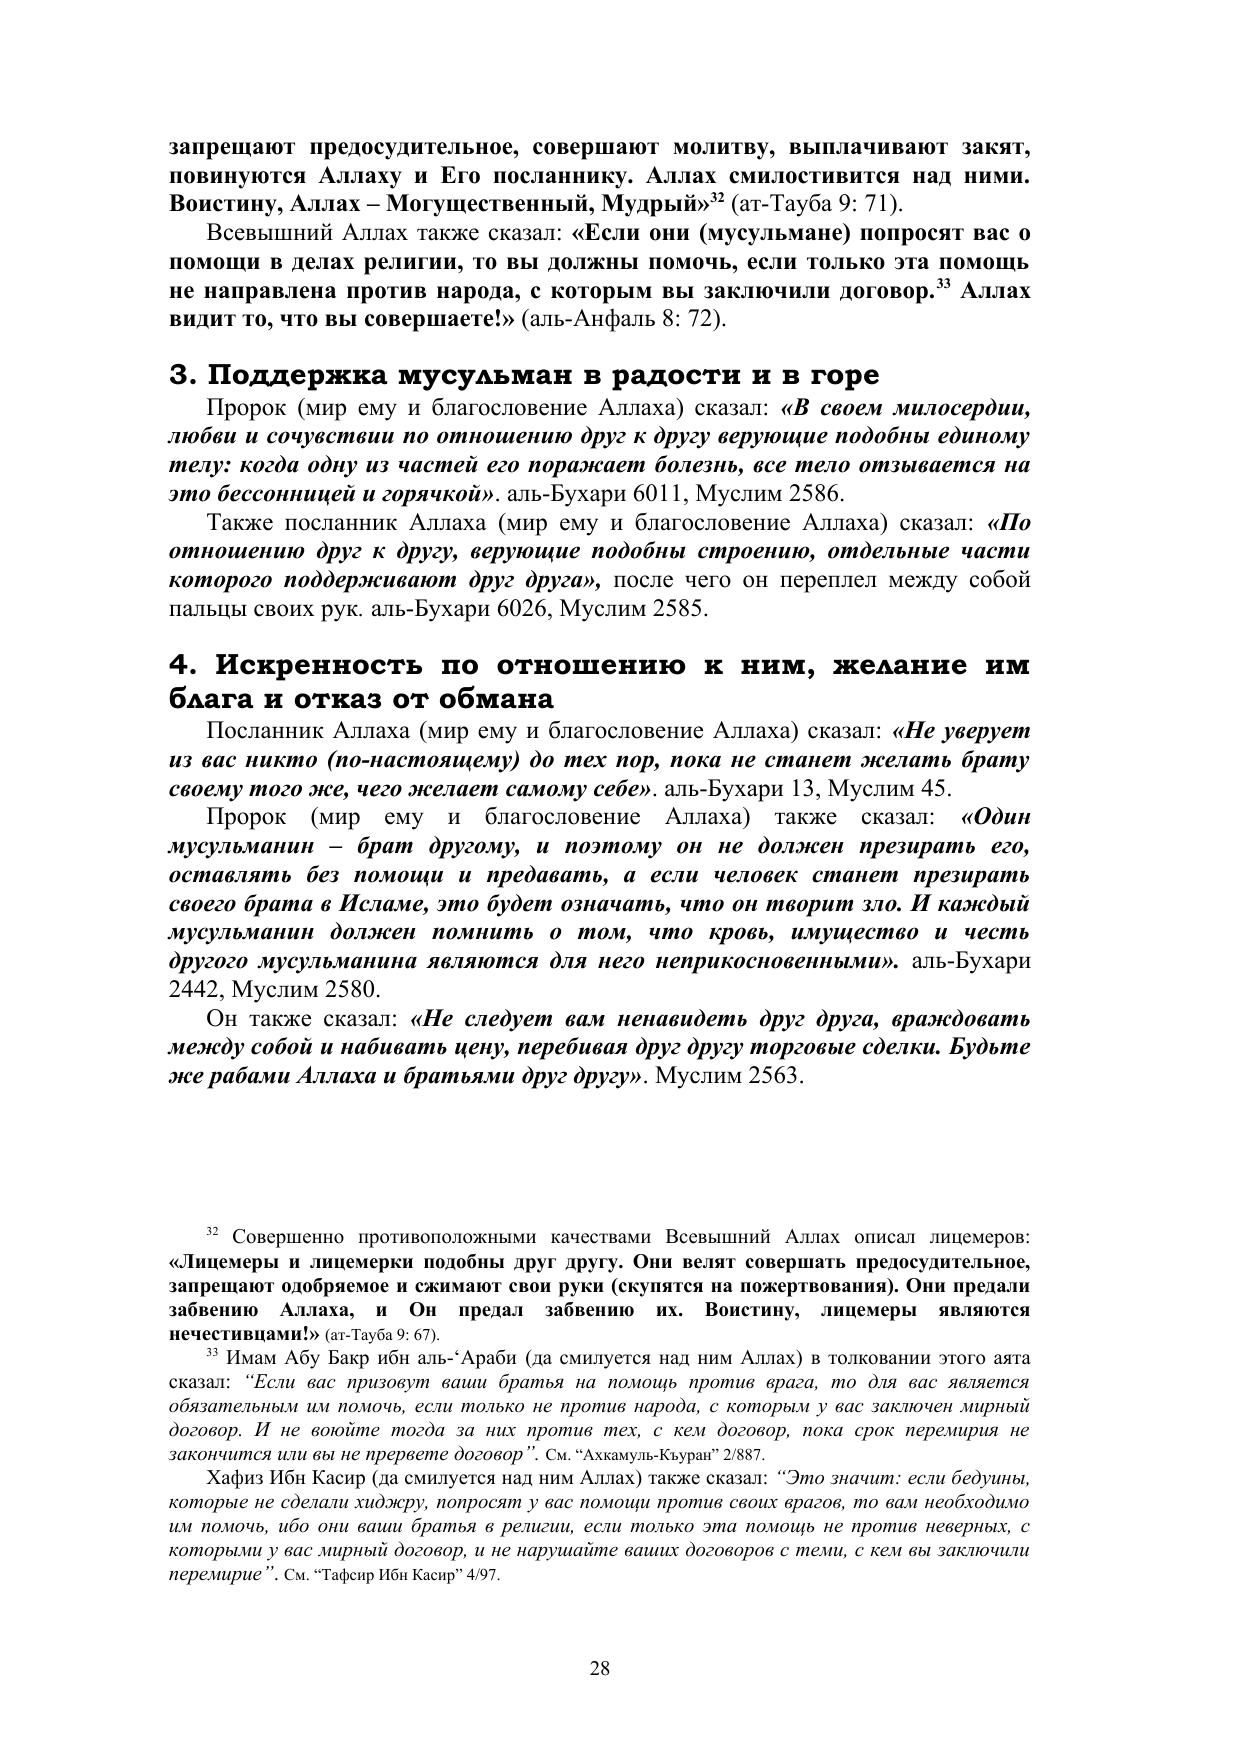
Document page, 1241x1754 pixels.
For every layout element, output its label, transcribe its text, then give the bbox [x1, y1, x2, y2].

text Он также сказал: «Не следует вам ненавидеть друг друга, враждовать между собой и набивать цену, перебивая друг другу торговые сделки. Будьте же рабами Аллаха и братьями друг другу». Муслим 2563. [169, 1003, 1031, 1089]
text Всевышний Аллах сказал: «Верующие мужчины и женщины являются помощниками и друзьями друг другу. Они велят совершать одобряемое и запрещают предосудительное, совершают молитву, выплачивают закят, повинуются Аллаху и Его посланнику. Аллах смилостивится над ними. Воистину, Аллах – Могущественный, Мудрый» (ат-Тауба 9: 71). [169, 131, 1031, 217]
text 4. Искренность по отношению к ним, желание им блага и отказ от обмана [169, 647, 1031, 715]
text Посланник Аллаха (мир ему и благословение Аллаха) сказал: «Не уверует из вас никто (по-настоящему) до тех пор, пока не станет желать брату своему того же, чего желает самому себе». аль-Бухари 13, Муслим 45. [169, 715, 1031, 801]
text Пророк (мир ему и благословение Аллаха) сказал: «В своем милосердии, любви и сочувствии по отношению друг к другу верующие подобны единому телу: когда одну из частей его поражает болезнь, все тело отзывается на это бессонницей и горячкой». аль-Бухари 6011, Муслим 2586. [169, 392, 1031, 507]
text Всевышний Аллах также сказал: «Если они (мусульмане) попросят вас о помощи в делах религии, то вы должны помочь, если только эта помощь не направлена против народа, с которым вы заключили договор. Аллах видит то, что вы совершаете!» (аль-Анфаль 8: 72). [169, 217, 1031, 332]
text 3. Поддержка мусульман в радости и в горе [169, 357, 1031, 392]
text Пророк (мир ему и благословение Аллаха) также сказал: «Один мусульманин – брат другому, и поэтому он не должен презирать его, оставлять без помощи и предавать, а если человек станет презирать своего брата в Исламе, это будет означать, что он творит зло. И каждый мусульманин должен помнить о том, что кровь, имущество и честь другого мусульманина являются для него неприкосновенными». аль-Бухари 2442, Муслим 2580. [169, 801, 1031, 1003]
text Также посланник Аллаха (мир ему и благословение Аллаха) сказал: «По отношению друг к другу, верующие подобны строению, отдельные части которого поддерживают друг друга», после чего он переплел между собой пальцы своих рук. аль-Бухари 6026, Муслим 2585. [169, 507, 1031, 622]
